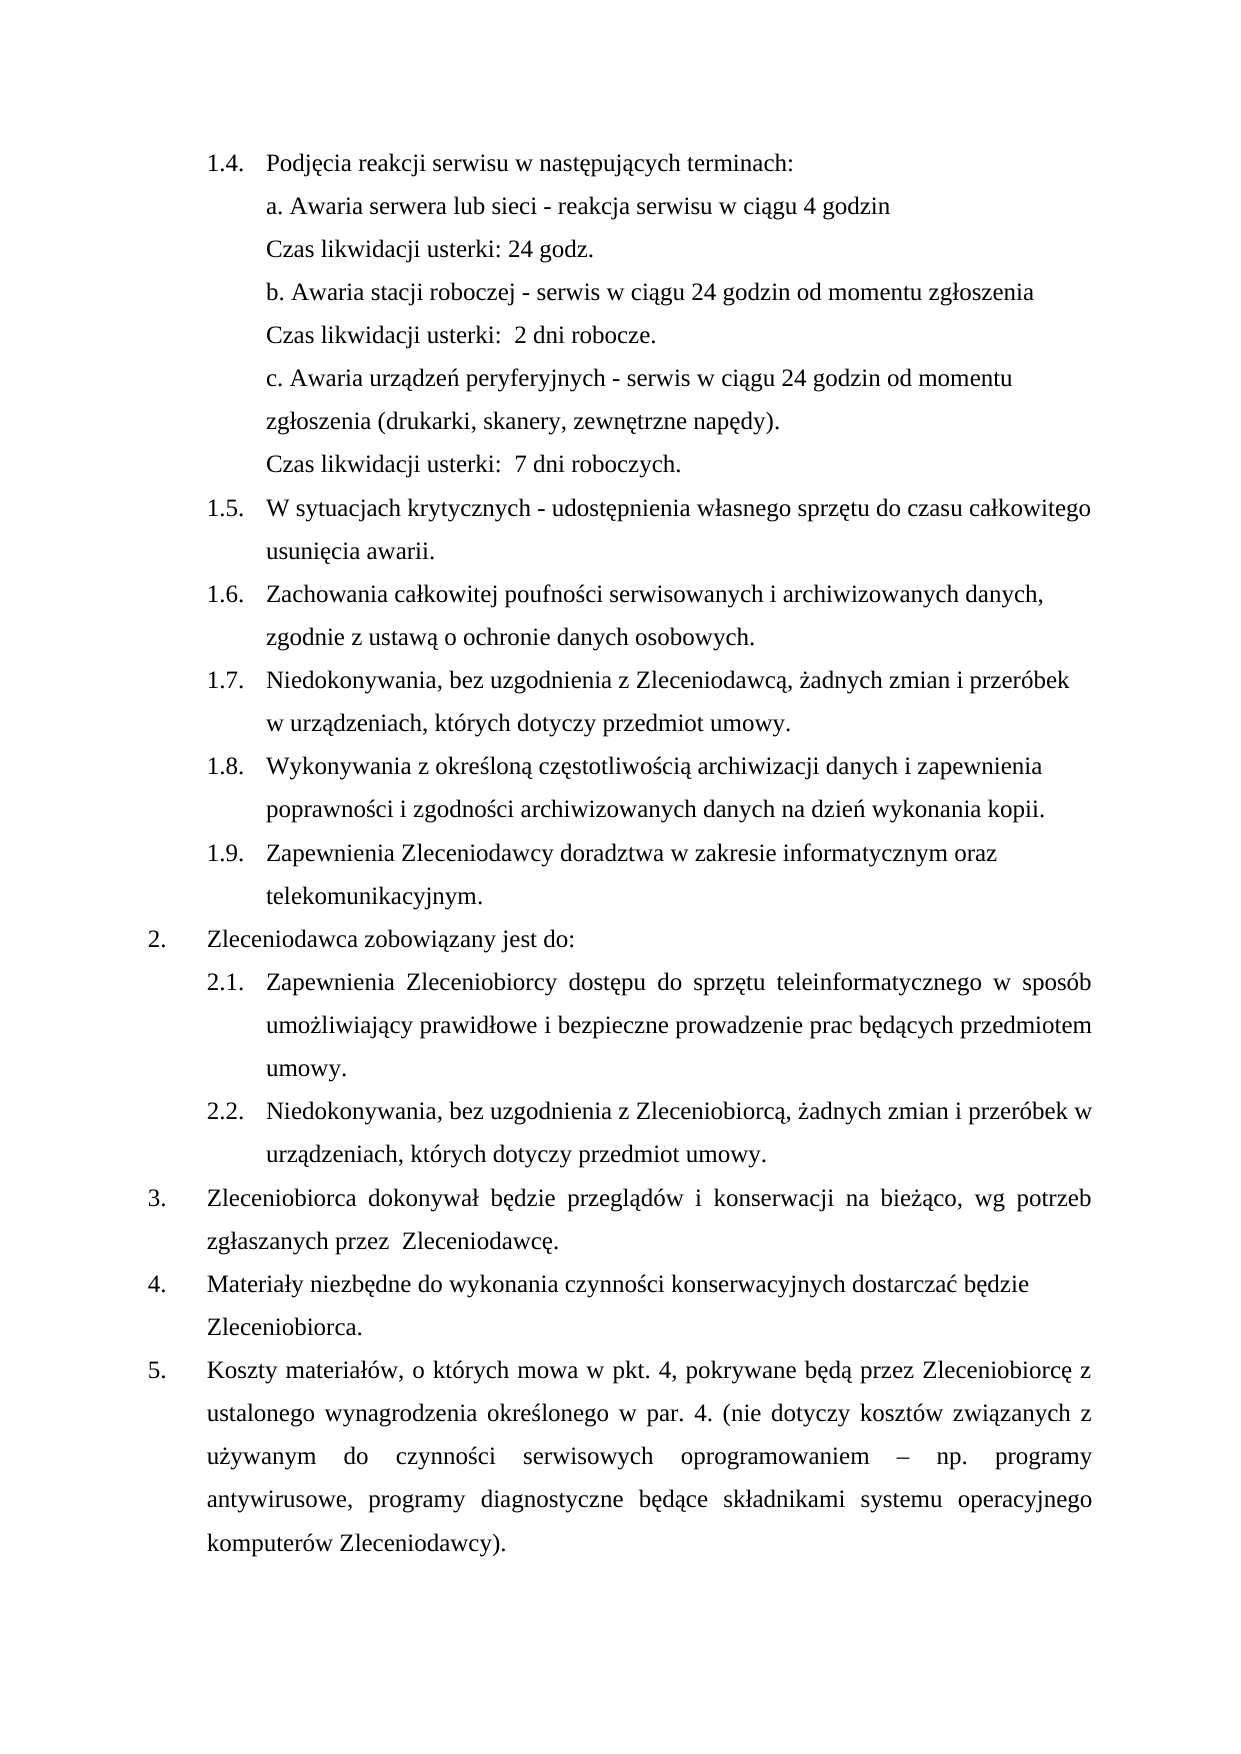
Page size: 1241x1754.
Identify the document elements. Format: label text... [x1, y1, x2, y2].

text 1.6. Zachowania całkowitej poufności serwisowanych i archiwizowanych danych, [207, 579, 1093, 608]
text 5. Koszty materiałów, o których mowa w pkt. 4, pokrywane będą przez Zleceniobiorcę z ustalonego wynagrodzenia określonego w par. 4. (nie dotyczy kosztów związanych z używanym do czynności serwisowych oprogramowaniem – np. programy antywirusowe, programy diagnostyczne będące składnikami systemu operacyjnego komputerów Zleceniodawcy). [148, 1355, 1093, 1556]
text 3. Zleceniobiorca dokonywał będzie przeglądów i konserwacji na bieżąco, wg potrzeb zgłaszanych przez Zleceniodawcę. [148, 1183, 1093, 1254]
text Zleceniobiorca. [148, 1312, 1093, 1341]
list 1.4. Podjęcia reakcji serwisu w następujących terminach: [207, 148, 1093, 176]
list w urządzeniach, których dotyczy przedmiot umowy. [207, 708, 1093, 737]
list 2.2. Niedokonywania, bez uzgodnienia z Zleceniobiorcą, żadnych zmian i przeróbek w [207, 1096, 1093, 1125]
text a. Awaria serwera lub sieci - reakcja serwisu w ciągu 4 godzin Czas likwidacji usterki: 24 godz. [266, 191, 1055, 263]
text b. Awaria stacji roboczej - serwis w ciągu 24 godzin od momentu zgłoszenia Czas likwidacji usterki: 2 dni robocze. [266, 277, 1055, 349]
text usunięcia awarii. [207, 536, 1093, 564]
list c. Awaria urządzeń peryferyjnych - serwis w ciągu 24 godzin od momentu zgłoszenia (drukarki, skanery, zewnętrzne napędy). [266, 363, 1093, 435]
list urządzeniach, których dotyczy przedmiot umowy. [207, 1139, 1093, 1168]
list Niedokonywania, bez uzgodnienia z Zleceniodawcą, żadnych zmian i przeróbek [207, 665, 1093, 694]
list Zleceniodawca zobowiązany jest do: [148, 924, 1093, 953]
text 4. Materiały niezbędne do wykonania czynności konserwacyjnych dostarczać będzie [148, 1269, 1093, 1298]
list 1.8. Wykonywania z określoną częstotliwością archiwizacji danych i zapewnienia [207, 751, 1093, 780]
list 2.1. Zapewnienia Zleceniobiorcy dostępu do sprzętu teleinformatycznego w sposób umożliwiający prawidłowe i bezpieczne prowadzenie prac będących przedmiotem umowy. [207, 967, 1093, 1082]
list 1.9. Zapewnienia Zleceniodawcy doradztwa w zakresie informatycznym oraz [207, 838, 1093, 866]
text 1.5. W sytuacjach krytycznych - udostępnienia własnego sprzętu do czasu całkowitego [207, 493, 1093, 521]
text zgodnie z ustawą o ochronie danych osobowych. [207, 622, 1093, 651]
list poprawności i zgodności archiwizowanych danych na dzień wykonania kopii. [207, 794, 1093, 823]
list Czas likwidacji usterki: 7 dni roboczych. [266, 449, 1093, 478]
list telekomunikacyjnym. [207, 881, 1093, 909]
